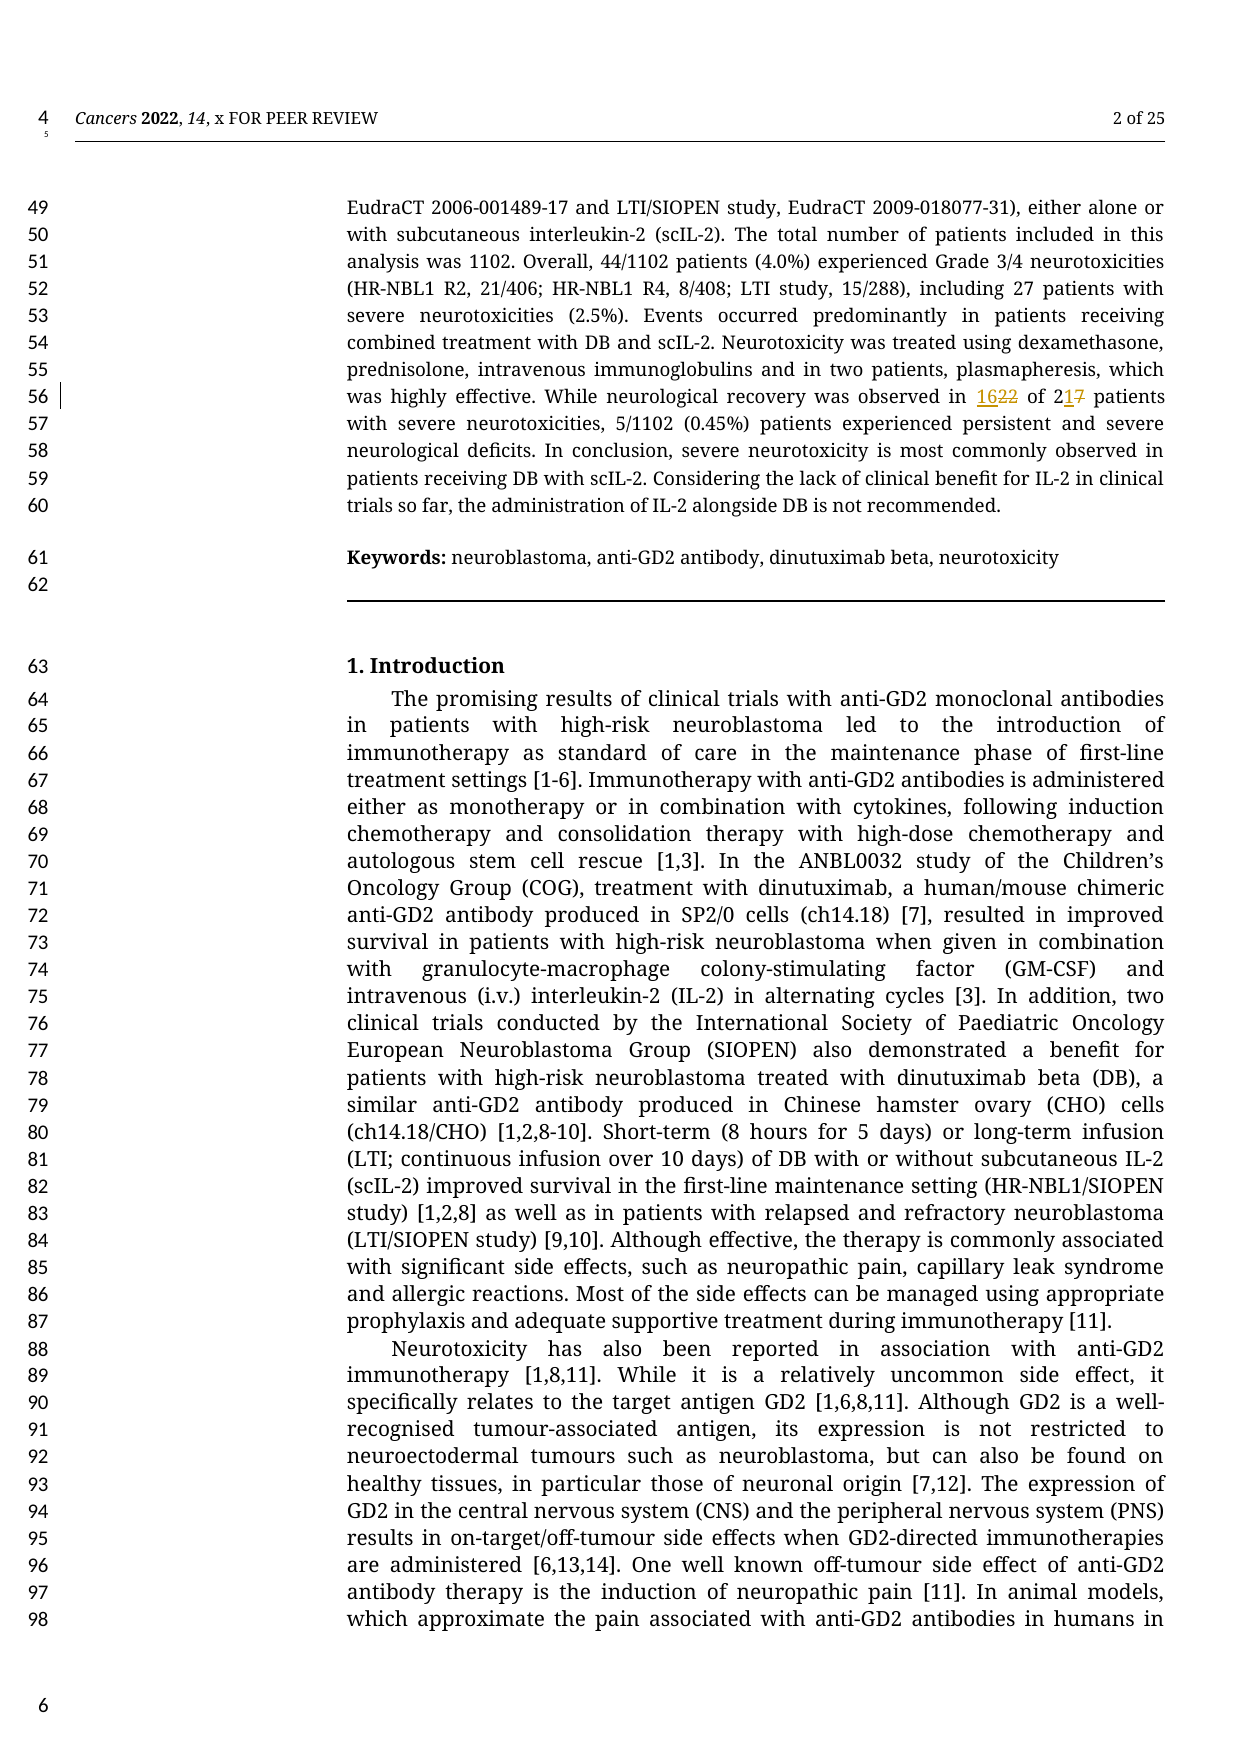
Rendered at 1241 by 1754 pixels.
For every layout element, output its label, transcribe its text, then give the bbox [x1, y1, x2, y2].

text The promising results of clinical trials with anti-GD2 monoclonal antibodies in patients with high-risk neuroblastoma led to the introduction of immunotherapy as standard of care in the maintenance phase of first-line treatment settings [1-6]. Immunotherapy with anti-GD2 antibodies is administered either as monotherapy or in combination with cytokines, following induction chemotherapy and consolidation therapy with high-dose chemotherapy and autologous stem cell rescue [1,3]. In the ANBL0032 study of the Children’s Oncology Group (COG), treatment with dinutuximab, a human/mouse chimeric anti-GD2 antibody produced in SP2/0 cells (ch14.18) [7], resulted in improved survival in patients with high-risk neuroblastoma when given in combination with granulocyte-macrophage colony-stimulating factor (GM-CSF) and intravenous (i.v.) interleukin-2 (IL-2) in alternating cycles [3]. In addition, two clinical trials conducted by the International Society of Paediatric Oncology European Neuroblastoma Group (SIOPEN) also demonstrated a benefit for patients with high-risk neuroblastoma treated with dinutuximab beta (DB), a similar anti-GD2 antibody produced in Chinese hamster ovary (CHO) cells (ch14.18/CHO) [1,2,8-10]. Short-term (8 hours for 5 days) or long-term infusion (LTI; continuous infusion over 10 days) of DB with or without subcutaneous IL-2 (scIL-2) improved survival in the first-line maintenance setting (HR-NBL1/SIOPEN study) [1,2,8] as well as in patients with relapsed and refractory neuroblastoma (LTI/SIOPEN study) [9,10]. Although effective, the therapy is commonly associated with significant side effects, such as neuropathic pain, capillary leak syndrome and allergic reactions. Most of the side effects can be managed using appropriate prophylaxis and adequate supportive treatment during immunotherapy [11]. [347, 685, 1165, 1335]
text Keywords: neuroblastoma, anti-GD2 antibody, dinutuximab beta, neurotoxicity [347, 542, 1165, 569]
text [347, 1335, 1165, 1633]
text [347, 192, 1165, 517]
subtitle 1. Introduction [347, 652, 1165, 679]
